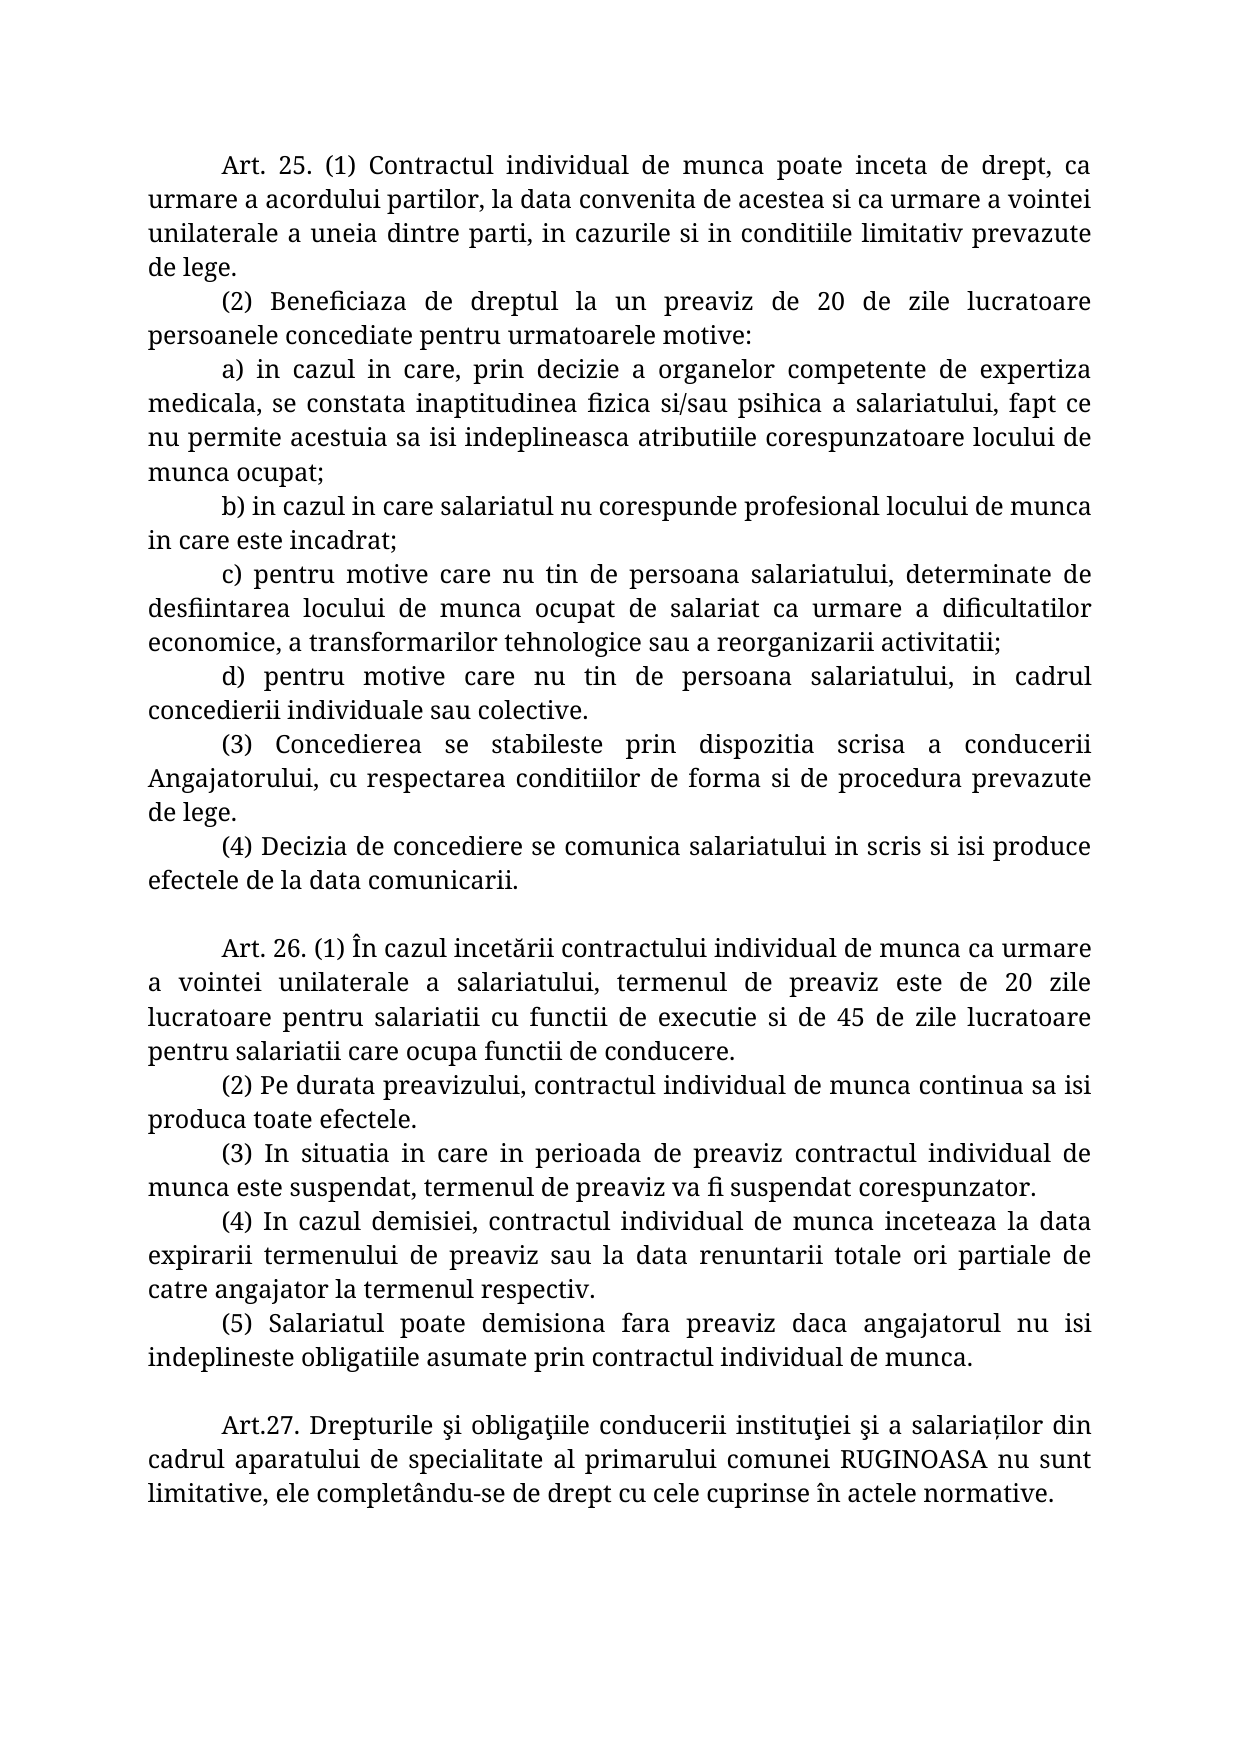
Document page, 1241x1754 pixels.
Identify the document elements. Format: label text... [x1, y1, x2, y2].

text d) pentru motive care nu tin de persoana salariatului, in cadrul concedierii individuale sau colective. [148, 658, 1093, 727]
text b) in cazul in care salariatul nu corespunde profesional locului de munca in care este incadrat; [148, 488, 1093, 556]
text (2) Pe durata preavizului, contractul individual de munca continua sa isi produca toate efectele. [148, 1067, 1093, 1135]
text Art. 26. (1) În cazul incetării contractului individual de munca ca urmare a vointei unilaterale a salariatului, termenul de preaviz este de 20 zile lucratoare pentru salariatii cu functii de executie si de 45 de zile lucratoare pentru salariatii care ocupa functii de conducere. [148, 931, 1093, 1067]
text a) in cazul in care, prin decizie a organelor competente de expertiza medicala, se constata inaptitudinea fizica si/sau psihica a salariatului, fapt ce nu permite acestuia sa isi indeplineasca atributiile corespunzatoare locului de munca ocupat; [148, 352, 1093, 488]
text (3) Concedierea se stabileste prin dispozitia scrisa a conducerii Angajatorului, cu respectarea conditiilor de forma si de procedura prevazute de lege. [148, 727, 1093, 829]
text (4) Decizia de concediere se comunica salariatului in scris si isi produce efectele de la data comunicarii. [148, 829, 1093, 897]
text c) pentru motive care nu tin de persoana salariatului, determinate de desfiintarea locului de munca ocupat de salariat ca urmare a dificultatilor economice, a transformarilor tehnologice sau a reorganizarii activitatii; [148, 556, 1093, 658]
text (3) In situatia in care in perioada de preaviz contractul individual de munca este suspendat, termenul de preaviz va fi suspendat corespunzator. [148, 1135, 1093, 1203]
text (5) Salariatul poate demisiona fara preaviz daca angajatorul nu isi indeplineste obligatiile asumate prin contractul individual de munca. [148, 1306, 1093, 1374]
text Art.27. Drepturile şi obligaţiile conducerii instituţiei şi a salariaților din cadrul aparatului de specialitate al primarului comunei RUGINOASA nu sunt limitative, ele completându-se de drept cu cele cuprinse în actele normative. [148, 1408, 1093, 1510]
text (4) In cazul demisiei, contractul individual de munca inceteaza la data expirarii termenului de preaviz sau la data renuntarii totale ori partiale de catre angajator la termenul respectiv. [148, 1203, 1093, 1306]
text Art. 25. (1) Contractul individual de munca poate inceta de drept, ca urmare a acordului partilor, la data convenita de acestea si ca urmare a vointei unilaterale a uneia dintre parti, in cazurile si in conditiile limitativ prevazute de lege. [148, 148, 1093, 284]
text (2) Beneficiaza de dreptul la un preaviz de 20 de zile lucratoare persoanele concediate pentru urmatoarele motive: [148, 284, 1093, 352]
